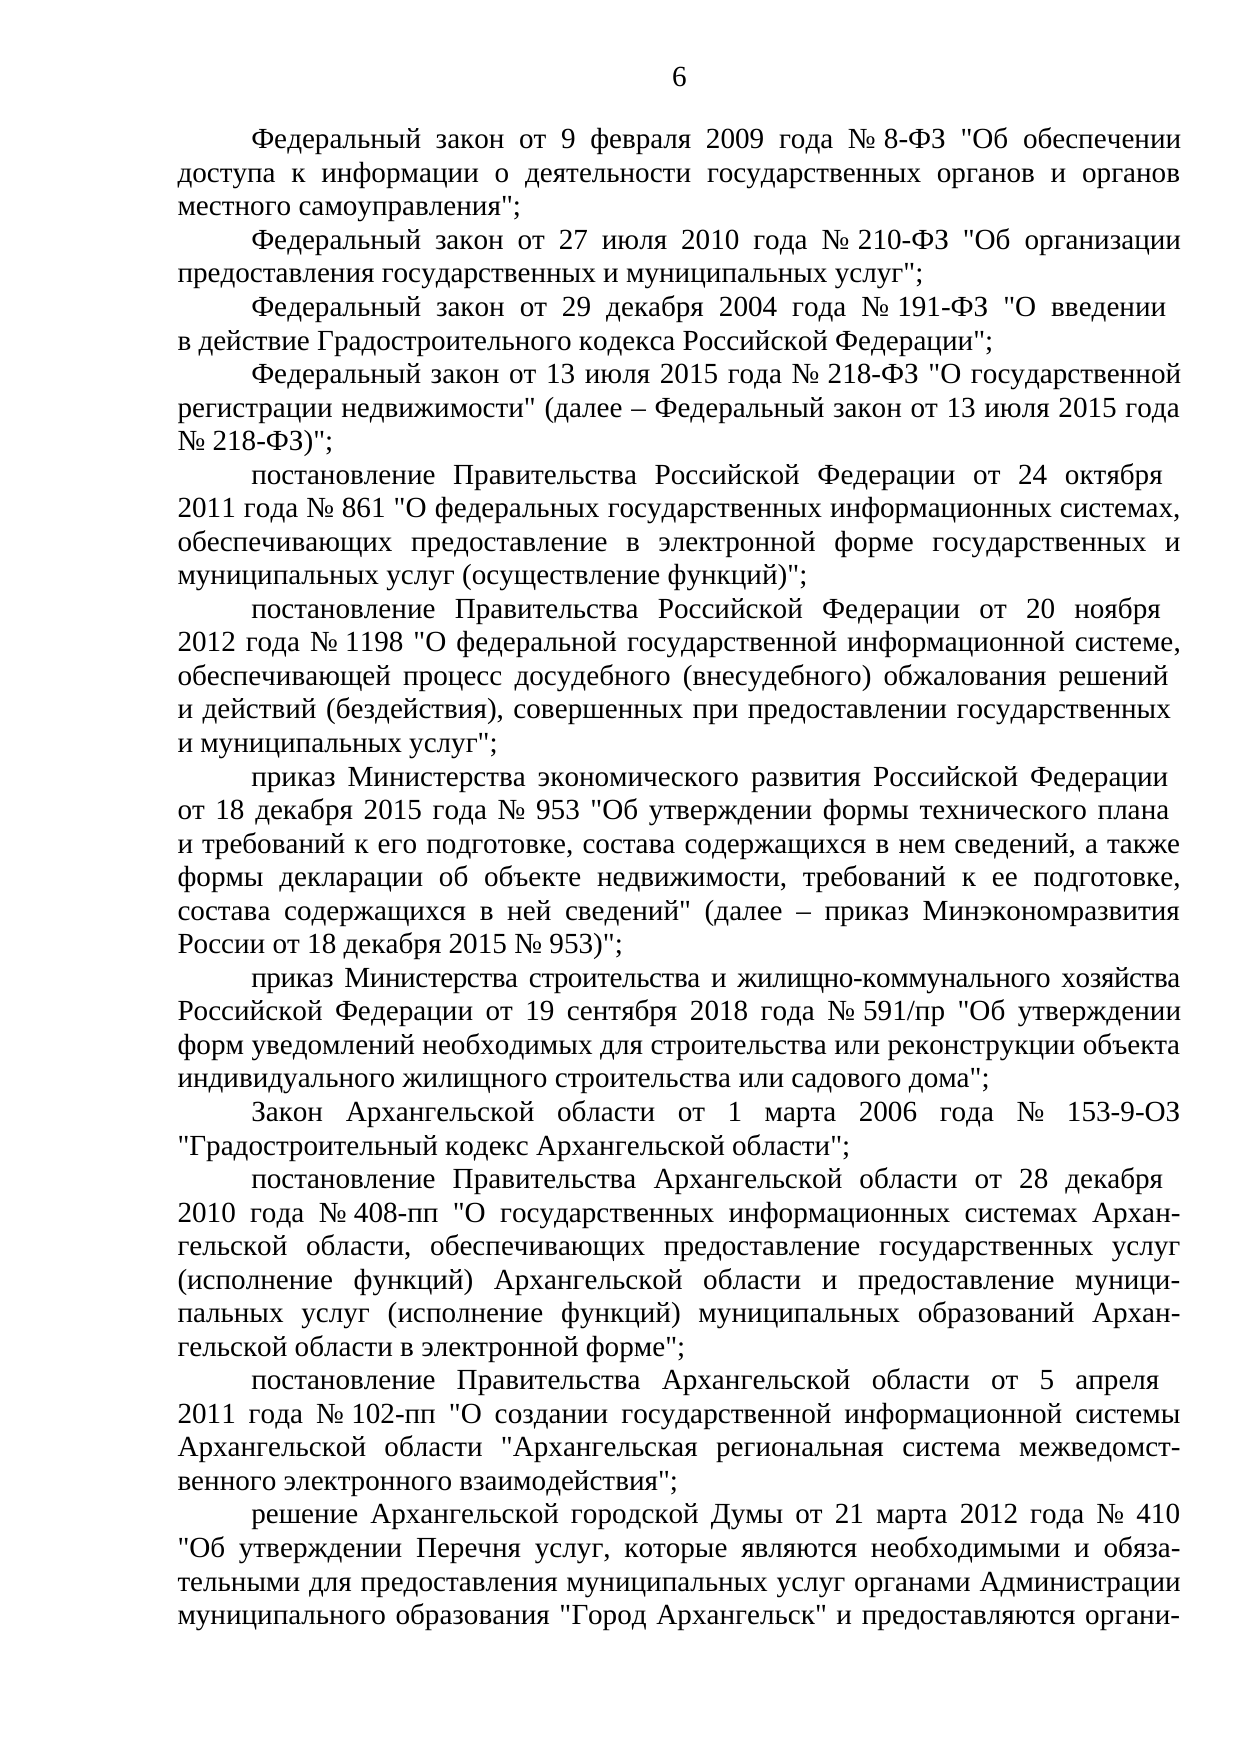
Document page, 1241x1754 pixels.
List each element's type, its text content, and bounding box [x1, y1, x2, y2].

text Федеральный закон от 13 июля 2015 года № 218-ФЗ "О государственной регистрации недвижимости" (далее – Федеральный закон от 13 июля 2015 года № 218-ФЗ)"; [177, 356, 1181, 457]
text приказ Министерства строительства и жилищно-коммунального хозяйства Российской Федерации от 19 сентября 2018 года № 591/пр "Об утверждении форм уведомлений необходимых для строительства или реконструкции объекта индивидуального жилищного строительства или садового дома"; [177, 960, 1181, 1094]
text Федеральный закон от 29 декабря 2004 года № 191-ФЗ "О введении в действие Градостроительного кодекса Российской Федерации"; [177, 289, 1181, 356]
text постановление Правительства Архангельской области от 28 декабря 2010 года № 408-пп "О государственных информационных системах Архан-гельской области, обеспечивающих предоставление государственных услуг (исполнение функций) Архангельской области и предоставление муници-пальных услуг (исполнение функций) муниципальных образований Архан-гельской области в электронной форме"; [177, 1161, 1181, 1362]
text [177, 1497, 1181, 1631]
text постановление Правительства Российской Федерации от 24 октября 2011 года № 861 "О федеральных государственных информационных системах, обеспечивающих предоставление в электронной форме государственных и муниципальных услуг (осуществление функций)"; [177, 457, 1181, 591]
text постановление Правительства Российской Федерации от 20 ноября 2012 года № 1198 "О федеральной государственной информационной системе, обеспечивающей процесс досудебного (внесудебного) обжалования решений и действий (бездействия), совершенных при предоставлении государственных и муниципальных услуг"; [177, 591, 1181, 759]
text Федеральный закон от 9 февраля 2009 года № 8-ФЗ "Об обеспечении доступа к информации о деятельности государственных органов и органов местного самоуправления"; [177, 121, 1181, 222]
text Закон Архангельской области от 1 марта 2006 года № 153-9-ОЗ "Градостроительный кодекс Архангельской области"; [177, 1094, 1181, 1161]
text постановление Правительства Архангельской области от 5 апреля 2011 года № 102-пп "О создании государственной информационной системы Архангельской области "Архангельская региональная система межведомст-венного электронного взаимодействия"; [177, 1362, 1181, 1497]
text Федеральный закон от 27 июля 2010 года № 210-ФЗ "Об организации предоставления государственных и муниципальных услуг"; [177, 222, 1181, 289]
text приказ Министерства экономического развития Российской Федерации от 18 декабря 2015 года № 953 "Об утверждении формы технического плана и требований к его подготовке, состава содержащихся в нем сведений, а также формы декларации об объекте недвижимости, требований к ее подготовке, состава содержащихся в ней сведений" (далее – приказ Минэкономразвития России от 18 декабря 2015 № 953)"; [177, 759, 1181, 960]
